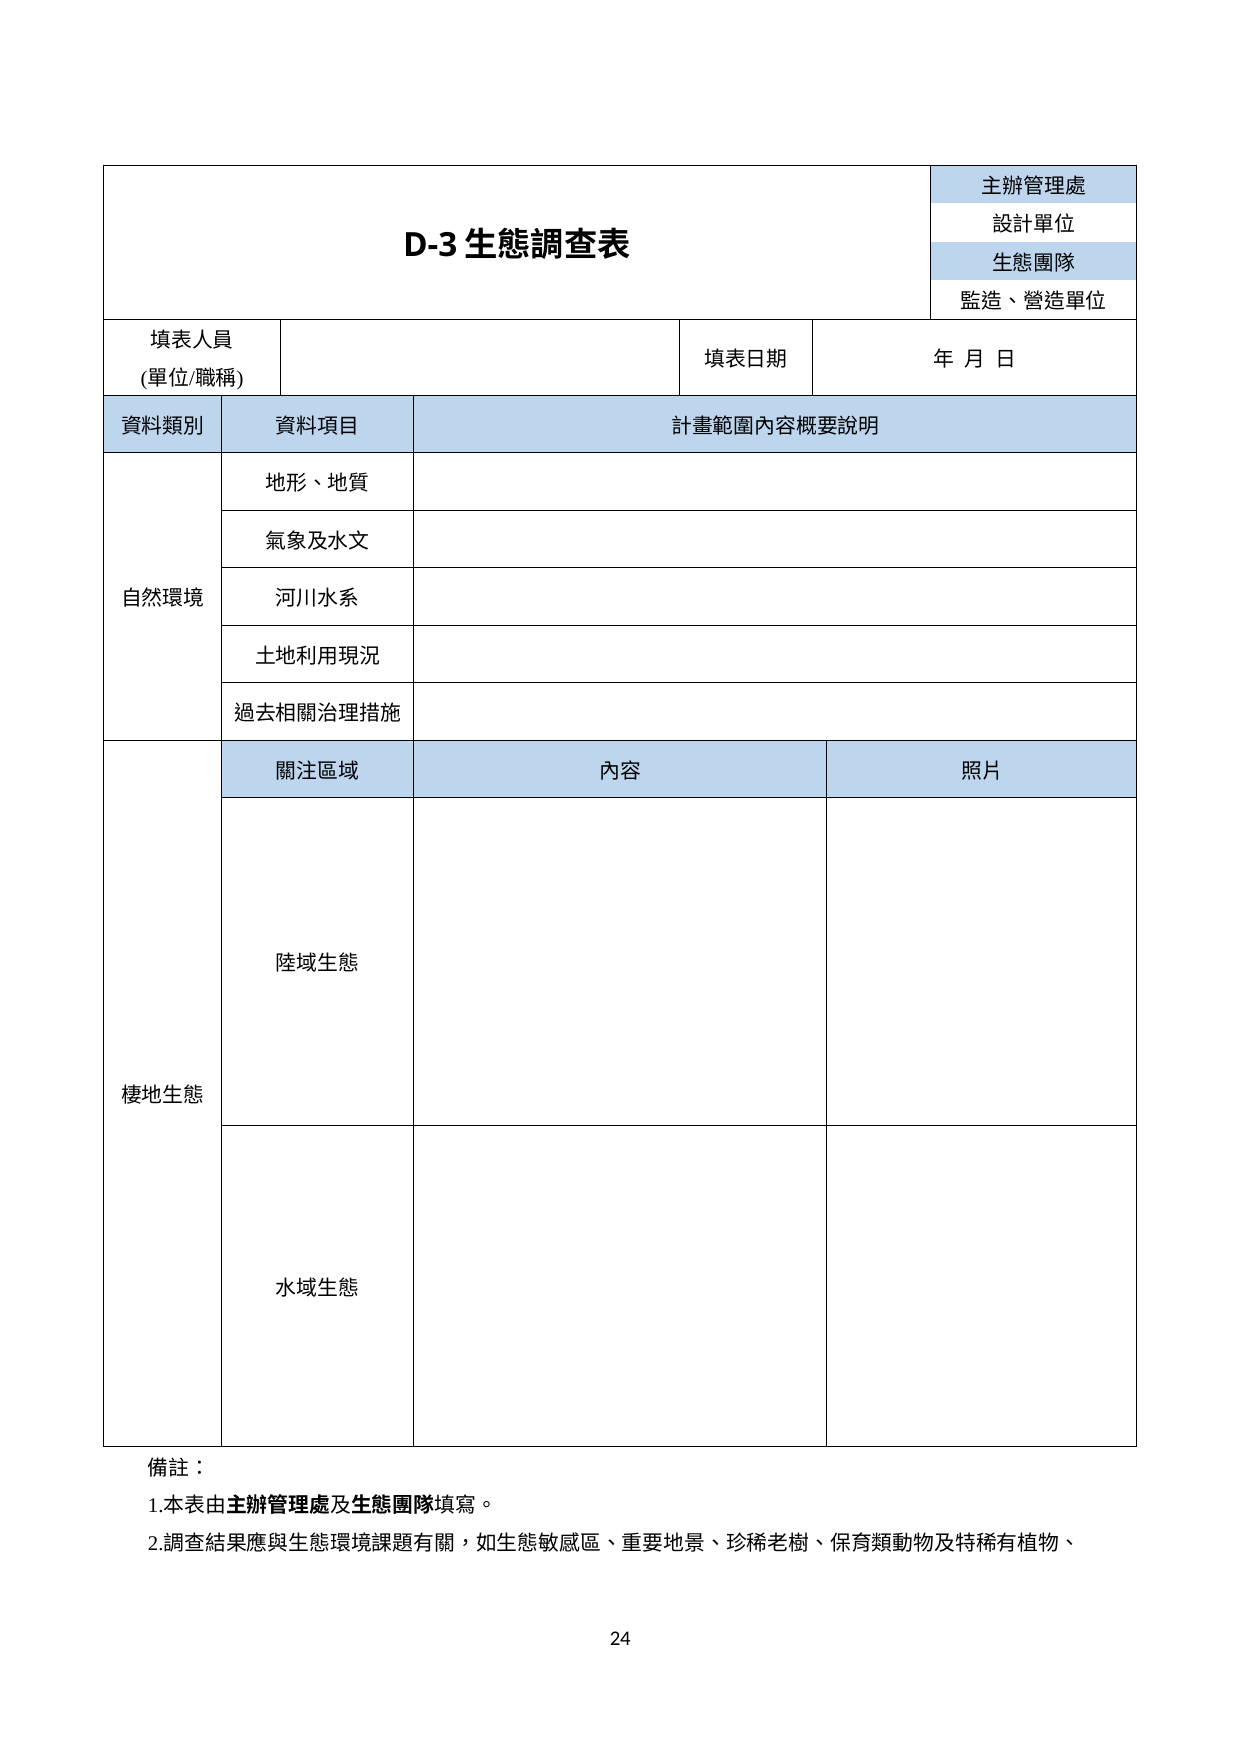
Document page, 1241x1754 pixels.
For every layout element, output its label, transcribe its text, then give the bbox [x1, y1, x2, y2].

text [148, 1522, 1092, 1560]
table_cell [414, 798, 826, 1124]
text 1.本表由主辦管理處及生態團隊填寫。 [148, 1485, 1092, 1522]
table_cell 土地利用現況 [222, 626, 413, 682]
table_cell [827, 1126, 1136, 1446]
table_cell 照片 [827, 741, 1136, 797]
table_cell 內容 [414, 741, 826, 797]
table_cell [414, 683, 1136, 740]
table_cell [414, 1126, 826, 1446]
table_cell 地形、地質 [222, 453, 413, 510]
table_cell 填表人員 (單位/職稱) [104, 320, 280, 395]
table_cell 自然環境 [104, 453, 221, 740]
table_cell 年 月 日 [813, 320, 1136, 395]
table_cell 資料項目 [222, 396, 413, 452]
table_cell 河川水系 [222, 568, 413, 625]
table_header D-3生態調查表 [104, 166, 930, 319]
table_cell 設計單位 [931, 203, 1136, 242]
table_cell [827, 798, 1136, 1124]
table_cell 過去相關治理措施 [222, 683, 413, 740]
table_cell 監造、營造單位 [931, 280, 1136, 319]
table_cell 氣象及水文 [222, 511, 413, 567]
table_cell 資料類別 [104, 396, 221, 452]
table_header 主辦管理處 [931, 166, 1136, 203]
table_cell 陸域生態 [222, 798, 413, 1124]
table_cell 填表日期 [680, 320, 812, 395]
table_cell 關注區域 [222, 741, 413, 797]
table_cell 計畫範圍內容概要說明 [414, 396, 1136, 452]
text 備註： [148, 1447, 1092, 1485]
table_cell [414, 568, 1136, 625]
table_cell [281, 320, 679, 395]
table_cell 生態團隊 [931, 242, 1136, 280]
table_cell [414, 453, 1136, 510]
table_cell 水域生態 [222, 1126, 413, 1446]
table_cell 棲地生態 [104, 741, 221, 1446]
table_cell [414, 511, 1136, 567]
table_cell [414, 626, 1136, 682]
